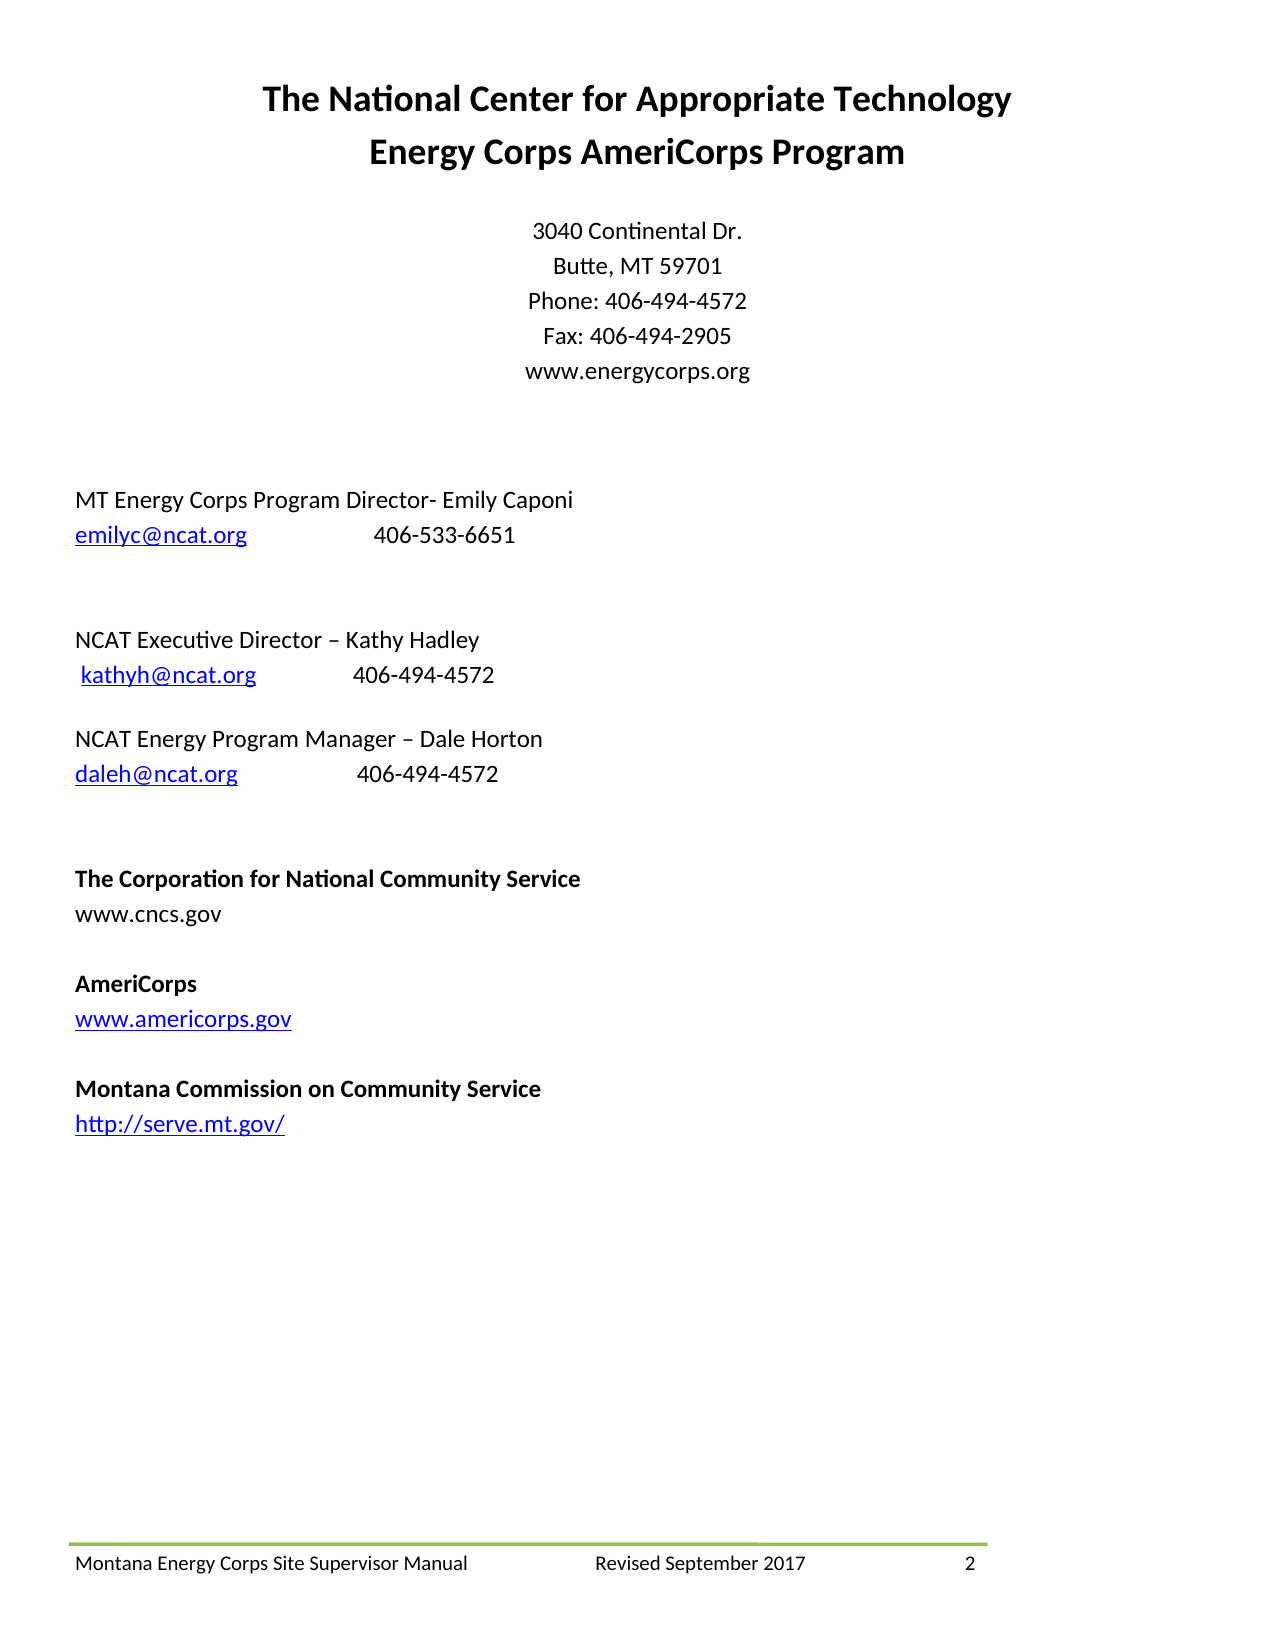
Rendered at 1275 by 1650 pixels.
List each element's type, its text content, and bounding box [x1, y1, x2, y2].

text MT Energy Corps Program Director- Emily Caponi [75, 484, 1200, 514]
text The Corporation for National Community Service [75, 864, 1200, 894]
text www.energycorps.org [75, 355, 1200, 386]
text www.cncs.gov [75, 899, 1200, 929]
text Energy Corps AmeriCorps Program [75, 128, 1200, 173]
text http://serve.mt.gov/ [75, 1109, 1200, 1139]
text NCAT Executive Director – Kathy Hadley [75, 624, 1200, 654]
text Fax: 406-494-2905 [75, 320, 1200, 351]
text 3040 Continental Dr. [75, 215, 1200, 246]
text NCAT Energy Program Manager – Dale Horton [75, 724, 1200, 754]
text kathyh@ncat.org 406-494-4572 [75, 659, 1200, 689]
text www.americorps.gov [75, 1004, 1200, 1034]
text Montana Commission on Community Service [75, 1074, 1200, 1104]
text Phone: 406-494-4572 [75, 285, 1200, 316]
text The National Center for Appropriate Technology [75, 75, 1200, 121]
text emilyc@ncat.org 406-533-6651 [75, 519, 1200, 549]
text daleh@ncat.org 406-494-4572 [75, 759, 1200, 789]
text Butte, MT 59701 [75, 250, 1200, 281]
text AmeriCorps [75, 969, 1200, 999]
